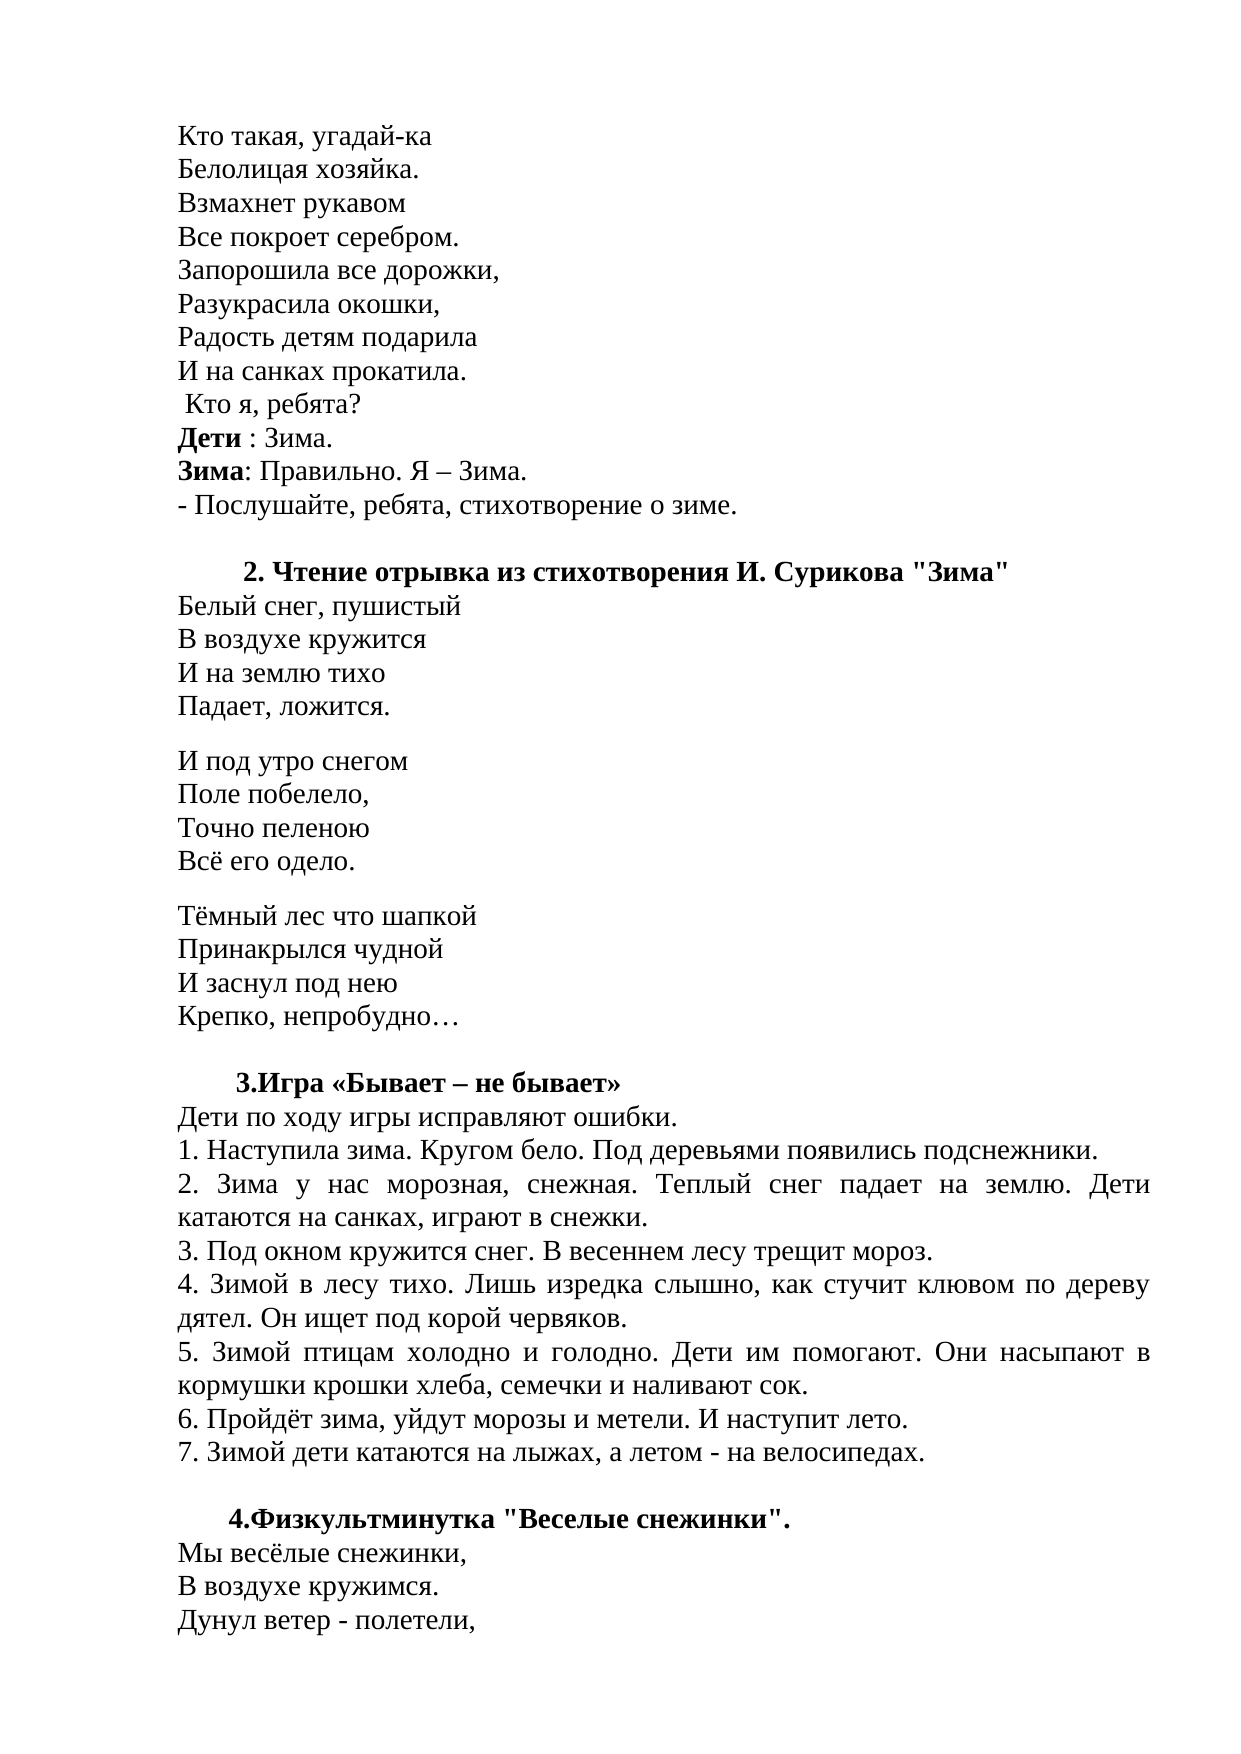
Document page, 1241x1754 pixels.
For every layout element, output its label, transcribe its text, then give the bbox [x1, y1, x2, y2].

text Белолицая хозяйка. [177, 152, 1152, 185]
text Принакрылся чудной [177, 931, 1152, 965]
text 6. Пройдёт зима, уйдут морозы и метели. И наступит лето. [177, 1401, 1152, 1434]
text 4.Физкультминутка "Веселые снежинки". [177, 1501, 1152, 1535]
text 3. Под окном кружится снег. В весеннем лесу трещит мороз. [177, 1233, 1152, 1267]
text И заснул под нею [177, 965, 1152, 998]
text Падает, ложится. [177, 688, 1152, 722]
text Мы весёлые снежинки, [177, 1535, 1152, 1568]
text Разукрасила окошки, [177, 286, 1152, 319]
text 1. Наступила зима. Кругом бело. Под деревьями появились подснежники. [177, 1132, 1152, 1166]
text Кто такая, угадай-ка [177, 118, 1152, 152]
text Радость детям подарила [177, 319, 1152, 353]
text 3.Игра «Бывает – не бывает» [177, 1065, 1152, 1099]
text Всё его одело. [177, 843, 1152, 877]
text Поле побелело, [177, 776, 1152, 810]
text Белый снег, пушистый [177, 588, 1152, 621]
text Зима: Правильно. Я – Зима. [177, 453, 1152, 487]
text - Послушайте, ребята, стихотворение о зиме. [177, 487, 1152, 521]
text И на землю тихо [177, 655, 1152, 688]
text 5. Зимой птицам холодно и голодно. Дети им помогают. Они насыпают в кормушки крошки хлеба, семечки и наливают сок. [177, 1334, 1152, 1401]
text Крепко, непробудно… [177, 998, 1152, 1032]
text И на санках прокатила. [177, 353, 1152, 386]
text Запорошила все дорожки, [177, 252, 1152, 286]
text Взмахнет рукавом [177, 185, 1152, 219]
text 4. Зимой в лесу тихо. Лишь изредка слышно, как стучит клювом по дереву дятел. Он ищет под корой червяков. [177, 1267, 1152, 1334]
text Дети : Зима. [177, 420, 1152, 453]
text В воздухе кружимся. [177, 1568, 1152, 1602]
text Дунул ветер - полетели, [177, 1602, 1152, 1636]
text Точно пеленою [177, 810, 1152, 843]
text Тёмный лес что шапкой [177, 898, 1152, 931]
text В воздухе кружится [177, 621, 1152, 655]
text Дети по ходу игры исправляют ошибки. [177, 1099, 1152, 1132]
text 2. Зима у нас морозная, снежная. Теплый снег падает на землю. Дети катаются на санках, играют в снежки. [177, 1166, 1152, 1233]
text Кто я, ребята? [177, 386, 1152, 420]
text 7. Зимой дети катаются на лыжах, а летом - на велосипедах. [177, 1434, 1152, 1468]
text Все покроет серебром. [177, 219, 1152, 252]
text И под утро снегом [177, 743, 1152, 776]
text 2. Чтение отрывка из стихотворения И. Сурикова "Зима" [177, 554, 1152, 588]
